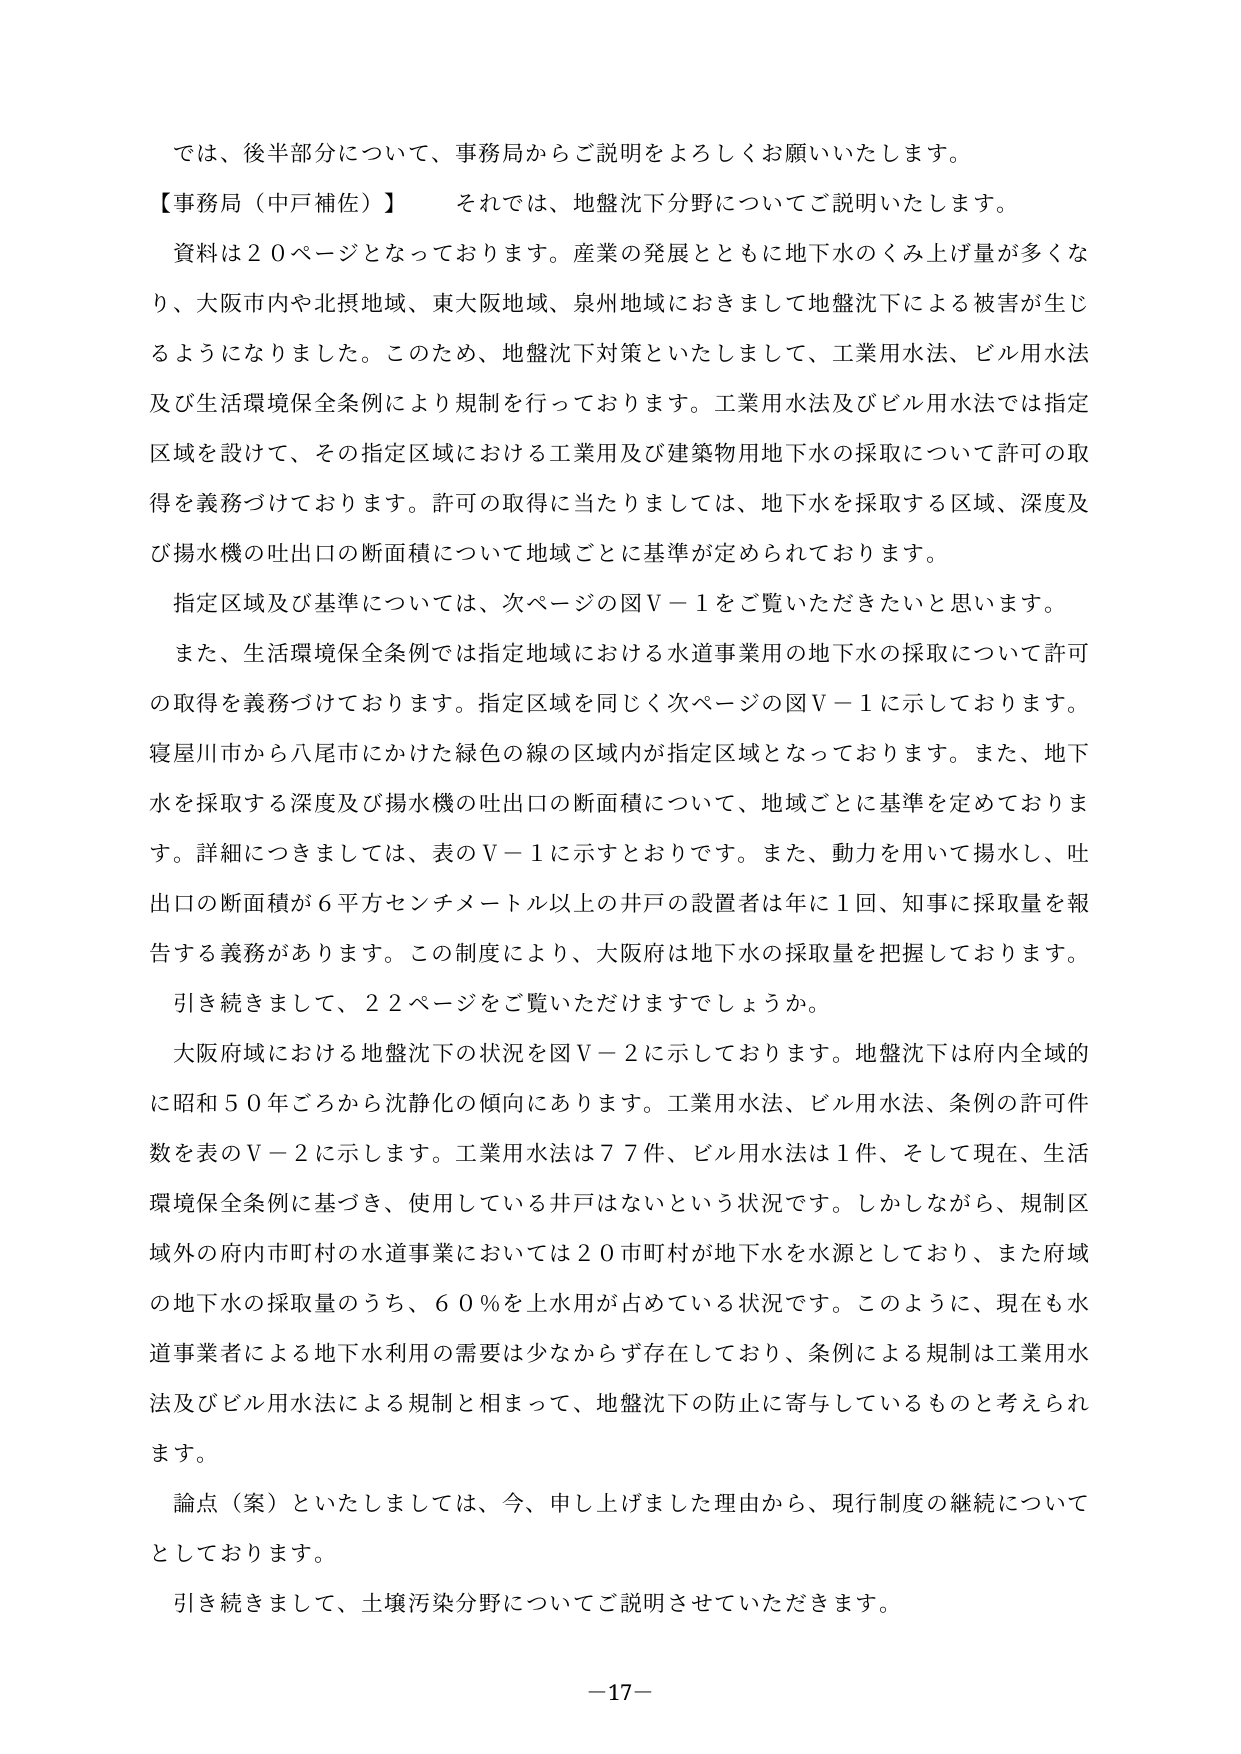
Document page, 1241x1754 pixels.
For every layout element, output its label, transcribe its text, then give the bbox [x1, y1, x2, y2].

text また、生活環境保全条例では指定地域における水道事業用の地下水の採取について許可の取得を義務づけております。指定区域を同じく次ページの図Ⅴ－１に示しております。寝屋川市から八尾市にかけた緑色の線の区域内が指定区域となっております。また、地下水を採取する深度及び揚水機の吐出口の断面積について、地域ごとに基準を定めております。詳細につきましては、表のⅤ－１に示すとおりです。また、動力を用いて揚水し、吐出口の断面積が６平方センチメートル以上の井戸の設置者は年に１回、知事に採取量を報告する義務があります。この制度により、大阪府は地下水の採取量を把握しております。 [149, 627, 1091, 977]
text 論点（案）といたしましては、今、申し上げました理由から、現行制度の継続についてとしております。 [149, 1477, 1091, 1577]
text 引き続きまして、２２ページをご覧いただけますでしょうか。 [149, 977, 1091, 1027]
text 指定区域及び基準については、次ページの図Ⅴ－１をご覧いただきたいと思います。 [149, 577, 1091, 627]
text 大阪府域における地盤沈下の状況を図Ⅴ－２に示しております。地盤沈下は府内全域的に昭和５０年ごろから沈静化の傾向にあります。工業用水法、ビル用水法、条例の許可件数を表のⅤ－２に示します。工業用水法は７７件、ビル用水法は１件、そして現在、生活環境保全条例に基づき、使用している井戸はないという状況です。しかしながら、規制区域外の府内市町村の水道事業においては２０市町村が地下水を水源としており、また府域の地下水の採取量のうち、６０％を上水用が占めている状況です。このように、現在も水道事業者による地下水利用の需要は少なからず存在しており、条例による規制は工業用水法及びビル用水法による規制と相まって、地盤沈下の防止に寄与しているものと考えられます。 [149, 1027, 1091, 1477]
text 【事務局（中戸補佐）】 それでは、地盤沈下分野についてご説明いたします。 [149, 177, 1091, 227]
text 資料は２０ページとなっております。産業の発展とともに地下水のくみ上げ量が多くなり、大阪市内や北摂地域、東大阪地域、泉州地域におきまして地盤沈下による被害が生じるようになりました。このため、地盤沈下対策といたしまして、工業用水法、ビル用水法及び生活環境保全条例により規制を行っております。工業用水法及びビル用水法では指定区域を設けて、その指定区域における工業用及び建築物用地下水の採取について許可の取得を義務づけております。許可の取得に当たりましては、地下水を採取する区域、深度及び揚水機の吐出口の断面積について地域ごとに基準が定められております。 [149, 227, 1091, 577]
text 引き続きまして、土壌汚染分野についてご説明させていただきます。 [149, 1577, 1091, 1627]
text では、後半部分について、事務局からご説明をよろしくお願いいたします。 [149, 127, 1091, 177]
